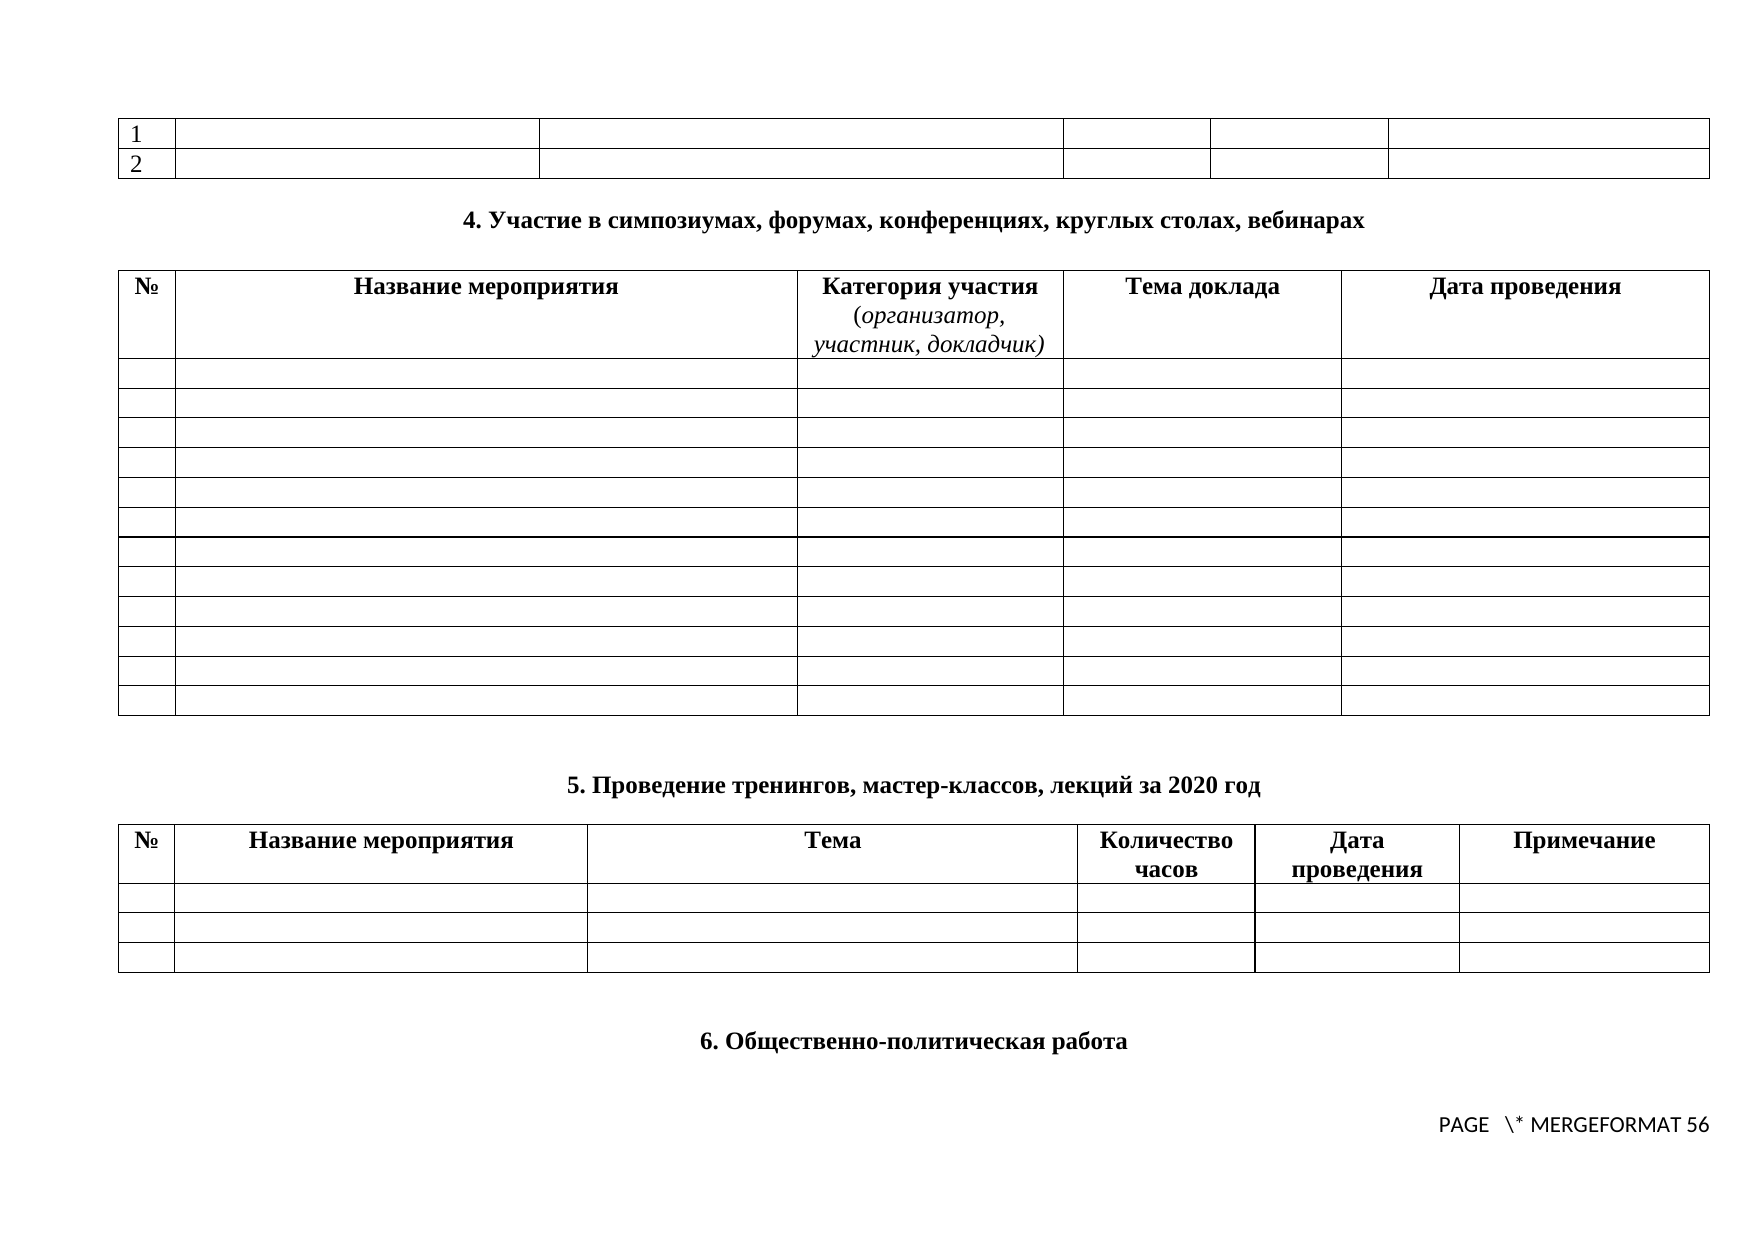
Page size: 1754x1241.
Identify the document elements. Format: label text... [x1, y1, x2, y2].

table_header Название мероприятия [175, 825, 587, 882]
table_cell [1342, 657, 1709, 685]
table_cell [1256, 884, 1459, 912]
table_cell [588, 913, 1077, 942]
table_cell [1064, 538, 1341, 566]
table_cell [1342, 627, 1709, 656]
table_cell [1064, 119, 1210, 148]
table_cell [1342, 538, 1709, 566]
text 4. Участие в симпозиумах, форумах, конференциях, круглых столах, вебинарах [118, 205, 1710, 234]
table_header № [119, 271, 175, 358]
table_cell [1342, 389, 1709, 417]
table_cell [1064, 418, 1341, 447]
table_cell [1460, 884, 1709, 912]
table_cell [176, 359, 797, 387]
table_cell [119, 597, 175, 626]
table_cell [1078, 913, 1254, 942]
table_cell [1211, 149, 1388, 178]
table_cell [798, 686, 1063, 715]
table_cell [1064, 597, 1341, 626]
table_cell [1064, 359, 1341, 387]
table_cell [1064, 478, 1341, 507]
table_cell [176, 657, 797, 685]
table_header Категория участия (организатор, участник, докладчик) [798, 271, 1063, 358]
table_cell [1064, 389, 1341, 417]
table_header Количество часов [1078, 825, 1254, 882]
table_cell [119, 657, 175, 685]
table_cell [540, 149, 1063, 178]
table_cell [798, 389, 1063, 417]
table_header № [119, 825, 174, 882]
table_cell [798, 478, 1063, 507]
table_cell 2 [119, 149, 175, 178]
table_cell [176, 418, 797, 447]
table_cell [119, 567, 175, 596]
table_cell [175, 884, 587, 912]
text 6. Общественно-политическая работа [118, 1026, 1710, 1054]
table_cell [119, 627, 175, 656]
table_cell [176, 149, 539, 178]
table_cell [119, 418, 175, 447]
table_cell [798, 657, 1063, 685]
table_cell 1 [119, 119, 175, 148]
table_cell [176, 627, 797, 656]
table_cell [119, 913, 174, 942]
table_cell [119, 538, 175, 566]
table_cell [1211, 119, 1388, 148]
table_cell [1064, 508, 1341, 536]
table_header Тема доклада [1064, 271, 1341, 358]
table_cell [588, 884, 1077, 912]
table_cell [540, 119, 1063, 148]
table_cell [1342, 478, 1709, 507]
table_cell [175, 943, 587, 972]
table_cell [1389, 119, 1709, 148]
table_cell [1256, 943, 1459, 972]
table_cell [175, 913, 587, 942]
table_header Тема [588, 825, 1077, 882]
table_cell [798, 508, 1063, 536]
table_header Название мероприятия [176, 271, 797, 358]
table_cell [119, 389, 175, 417]
table_cell [1064, 149, 1210, 178]
table_cell [1342, 508, 1709, 536]
table_cell [1342, 686, 1709, 715]
table_cell [119, 686, 175, 715]
table_cell [119, 448, 175, 477]
table_cell [1460, 913, 1709, 942]
table_cell [176, 538, 797, 566]
table_cell [119, 943, 174, 972]
table_cell [176, 567, 797, 596]
table_cell [176, 119, 539, 148]
table_cell [798, 359, 1063, 387]
text 5. Проведение тренингов, мастер-классов, лекций за 2020 год [118, 770, 1710, 799]
table_cell [1342, 597, 1709, 626]
table_cell [588, 943, 1077, 972]
table_cell [1064, 686, 1341, 715]
table_cell [1064, 448, 1341, 477]
table_cell [176, 686, 797, 715]
table_cell [119, 884, 174, 912]
table_cell [119, 508, 175, 536]
table_cell [1342, 359, 1709, 387]
table_cell [1078, 884, 1254, 912]
table_cell [798, 567, 1063, 596]
table_cell [798, 597, 1063, 626]
table_cell [176, 508, 797, 536]
table_cell [1342, 448, 1709, 477]
table_cell [798, 538, 1063, 566]
table_cell [176, 389, 797, 417]
table_cell [1389, 149, 1709, 178]
table_cell [798, 627, 1063, 656]
table_cell [176, 448, 797, 477]
table_cell [1064, 657, 1341, 685]
table_cell [1064, 627, 1341, 656]
table_header Дата проведения [1342, 271, 1709, 358]
table_cell [1078, 943, 1254, 972]
table_header Примечание [1460, 825, 1709, 882]
table_cell [798, 448, 1063, 477]
table_cell [1342, 418, 1709, 447]
table_cell [1064, 567, 1341, 596]
table_cell [1460, 943, 1709, 972]
table_header Дата проведения [1256, 825, 1459, 882]
table_cell [798, 418, 1063, 447]
table_cell [119, 359, 175, 387]
table_cell [1256, 913, 1459, 942]
table_cell [176, 478, 797, 507]
table_cell [176, 597, 797, 626]
table_cell [1342, 567, 1709, 596]
table_cell [119, 478, 175, 507]
